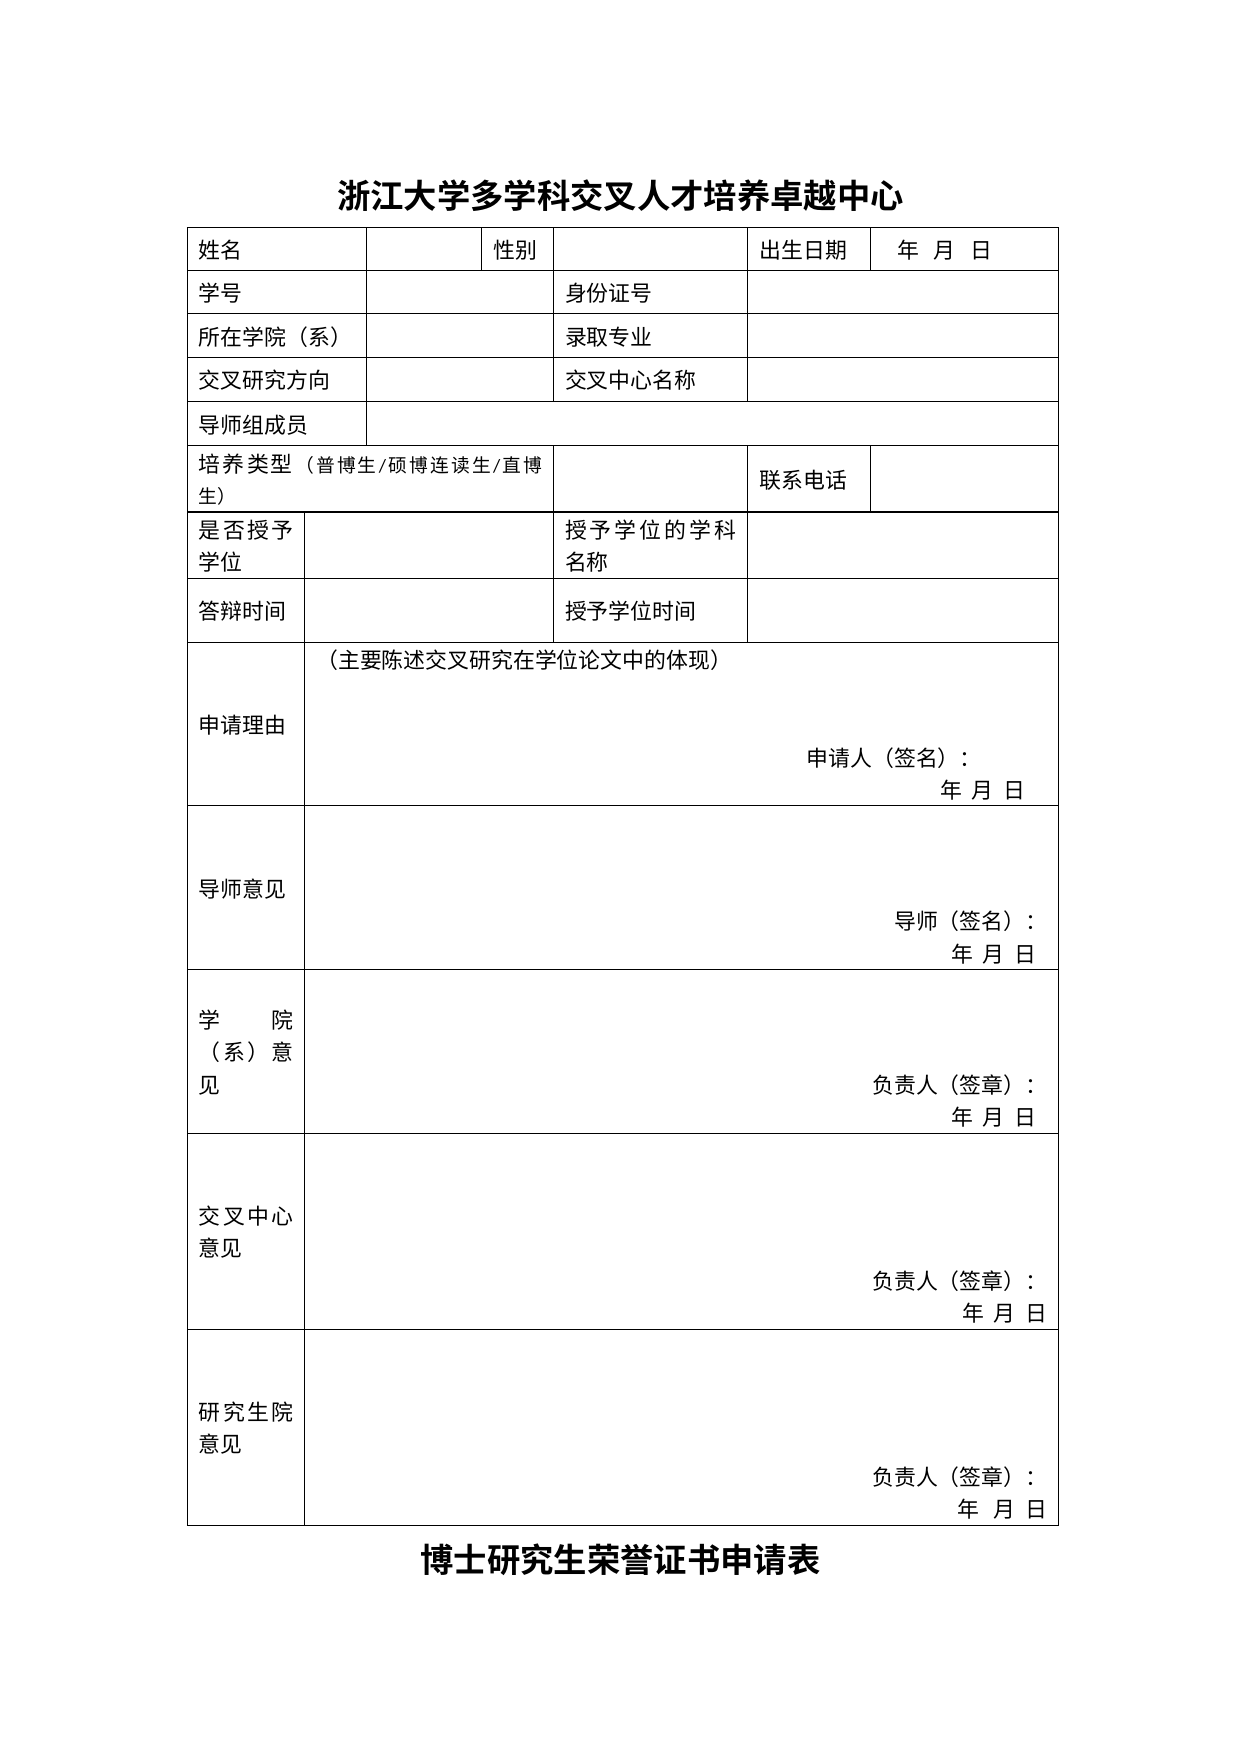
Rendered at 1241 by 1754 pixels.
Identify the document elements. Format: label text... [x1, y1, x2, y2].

table_cell [554, 446, 747, 511]
table_cell [748, 271, 1058, 313]
table_cell 授予学位时间 [554, 579, 747, 642]
table_cell 录取专业 [554, 314, 747, 357]
table_cell 培养类型（普博生/硕博连读生/直博生） [188, 446, 553, 511]
table_cell 交叉研究方向 [188, 358, 366, 401]
text 浙江大学多学科交叉人才培养卓越中心 [187, 162, 1053, 227]
table_header [367, 228, 481, 270]
table_cell [305, 579, 553, 642]
table_cell [305, 513, 553, 577]
table_cell [748, 358, 1058, 401]
text 博士研究生荣誉证书申请表 [187, 1526, 1053, 1591]
table_cell [367, 402, 1058, 445]
table_cell [748, 513, 1058, 577]
table_header 年 月 日 [871, 228, 1058, 270]
table_cell [748, 314, 1058, 357]
table_cell 负责人（签章）： 年 月 日 [305, 970, 1058, 1132]
table_cell 负责人（签章）： 年 月 日 [305, 1134, 1058, 1328]
table_cell 导师（签名）： 年 月 日 [305, 806, 1058, 969]
table_cell [748, 579, 1058, 642]
table_cell 授予学位的学科名称 [554, 513, 747, 577]
table_cell 身份证号 [554, 271, 747, 313]
table_header 出生日期 [748, 228, 870, 270]
table_cell 学号 [188, 271, 366, 313]
table_cell 交叉中心名称 [554, 358, 747, 401]
table_header 姓名 [188, 228, 366, 270]
table_cell 导师意见 [188, 806, 304, 969]
table_cell 联系电话 [748, 446, 870, 511]
table_cell 学院（系）意见 [188, 970, 304, 1132]
table_cell 导师组成员 [188, 402, 366, 445]
table_cell 所在学院（系） [188, 314, 366, 357]
table_cell [367, 314, 553, 357]
table_cell [367, 271, 553, 313]
table_header [554, 228, 747, 270]
table_cell 申请理由 [188, 643, 304, 805]
table_cell [367, 358, 553, 401]
table_cell 答辩时间 [188, 579, 304, 642]
table_cell 研究生院意见 [188, 1330, 304, 1524]
table_header 性别 [482, 228, 553, 270]
table_cell [871, 446, 1058, 511]
table_cell 交叉中心意见 [188, 1134, 304, 1328]
table_cell 负责人（签章）： 年 月 日 [305, 1330, 1058, 1524]
table_cell 是否授予学位 [188, 513, 304, 577]
table_cell （主要陈述交叉研究在学位论文中的体现） 申请人（签名）： 年 月 日 [305, 643, 1058, 805]
